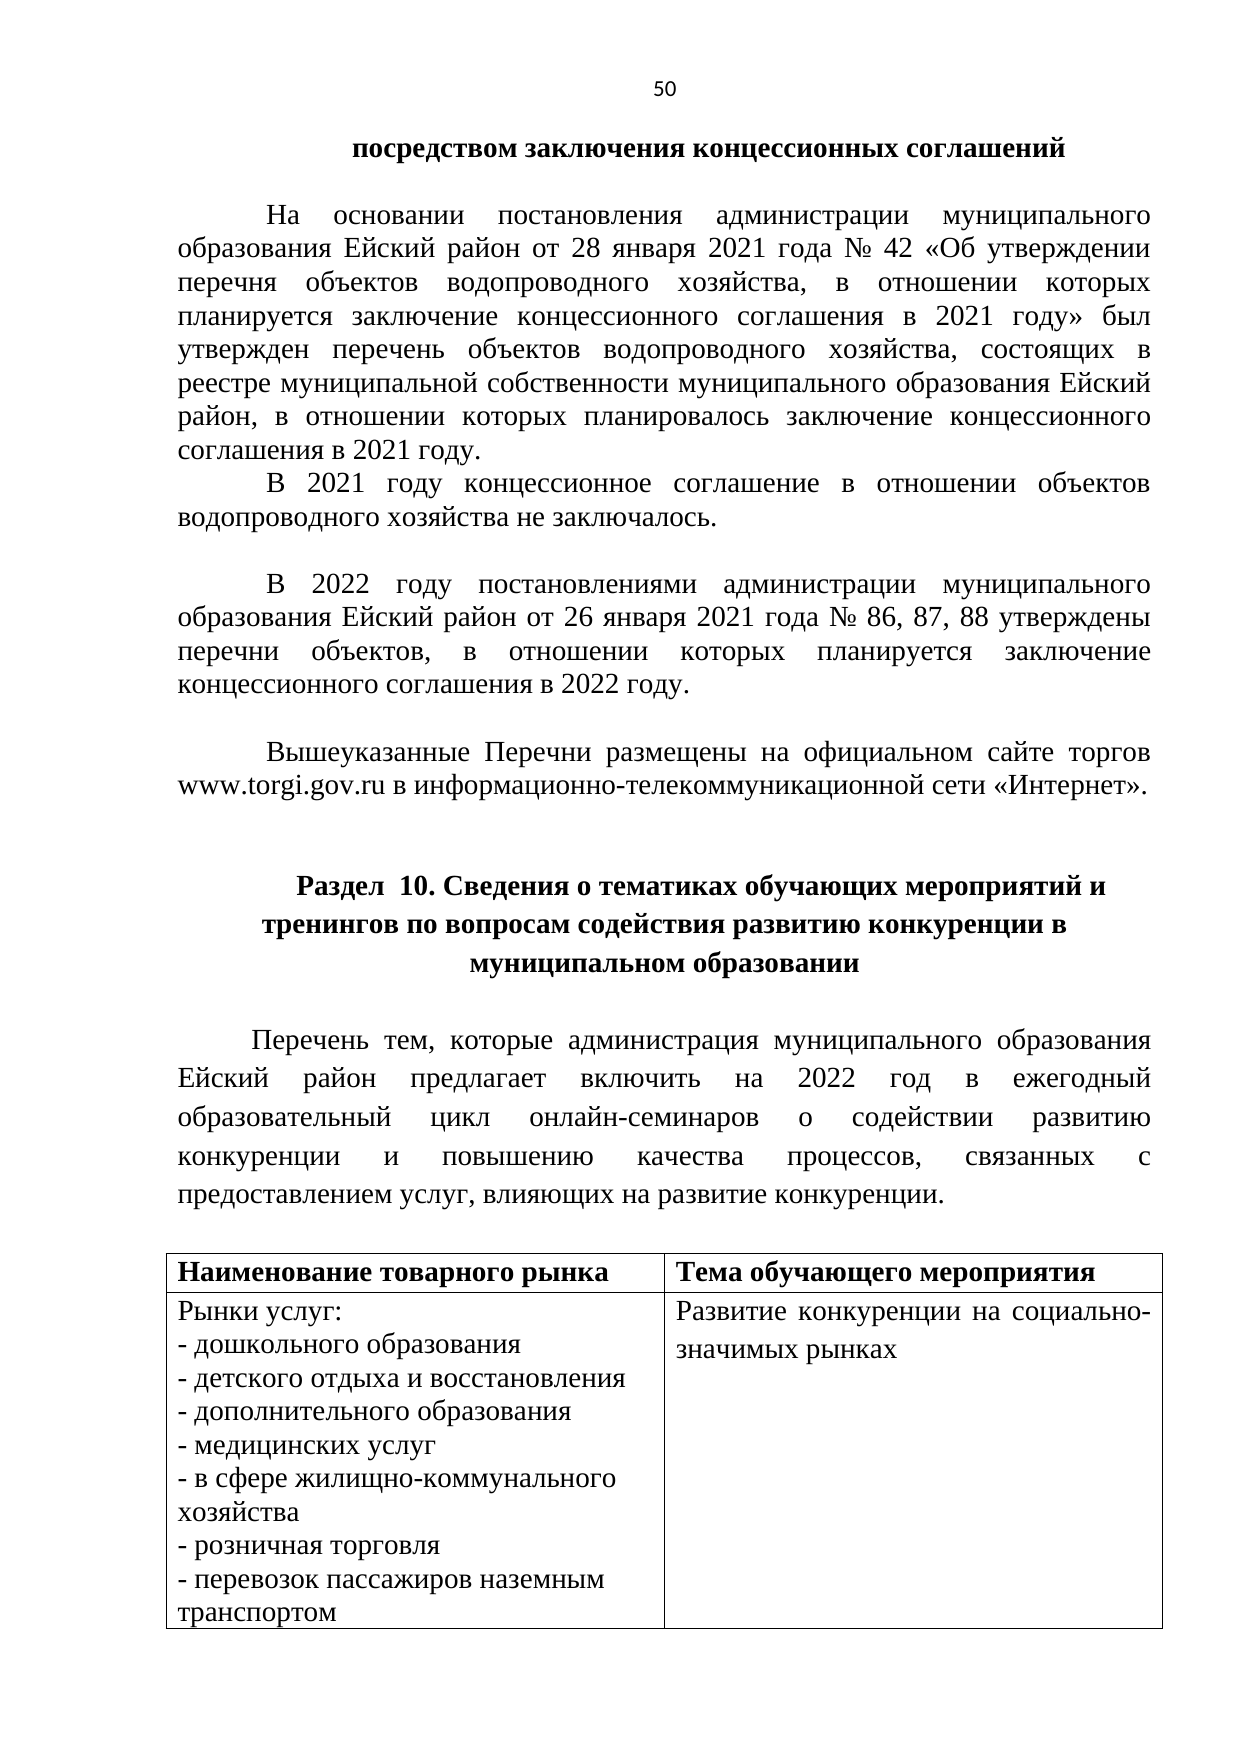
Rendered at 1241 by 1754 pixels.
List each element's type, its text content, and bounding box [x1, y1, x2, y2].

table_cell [167, 1293, 664, 1628]
table_header Тема обучающего мероприятия [665, 1254, 1162, 1292]
text Перечень тем, которые администрация муниципального образования Ейский район предлагает включить на 2022 год в ежегодный образовательный цикл онлайн-семинаров о содействии развитию конкуренции и повышению качества процессов, связанных с предоставлением услуг, влияющих на развитие конкуренции. [177, 1022, 1152, 1210]
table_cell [665, 1293, 1162, 1628]
text Вышеуказанные Перечни размещены на официальном сайте торгов www.torgi.gov.ru в информационно-телекоммуникационной сети «Интернет». [177, 734, 1152, 801]
text На основании постановления администрации муниципального образования Ейский район от 28 января 2021 года № 42 «Об утверждении перечня объектов водопроводного хозяйства, в отношении которых планируется заключение концессионного соглашения в 2021 году» был утвержден перечень объектов водопроводного хозяйства, состоящих в реестре муниципальной собственности муниципального образования Ейский район, в отношении которых планировалось заключение концессионного соглашения в 2021 году. [177, 197, 1152, 465]
text посредством заключения концессионных соглашений [177, 130, 1152, 163]
text В 2022 году постановлениями администрации муниципального образования Ейский район от 26 января 2021 года № 86, 87, 88 утверждены перечни объектов, в отношении которых планируется заключение концессионного соглашения в 2022 году. [177, 566, 1152, 700]
table_header Наименование товарного рынка [167, 1254, 664, 1292]
text Раздел 10. Сведения о тематиках обучающих мероприятий и тренингов по вопросам содействия развитию конкуренции в муниципальном образовании [177, 868, 1152, 978]
text В 2021 году концессионное соглашение в отношении объектов водопроводного хозяйства не заключалось. [177, 465, 1152, 532]
